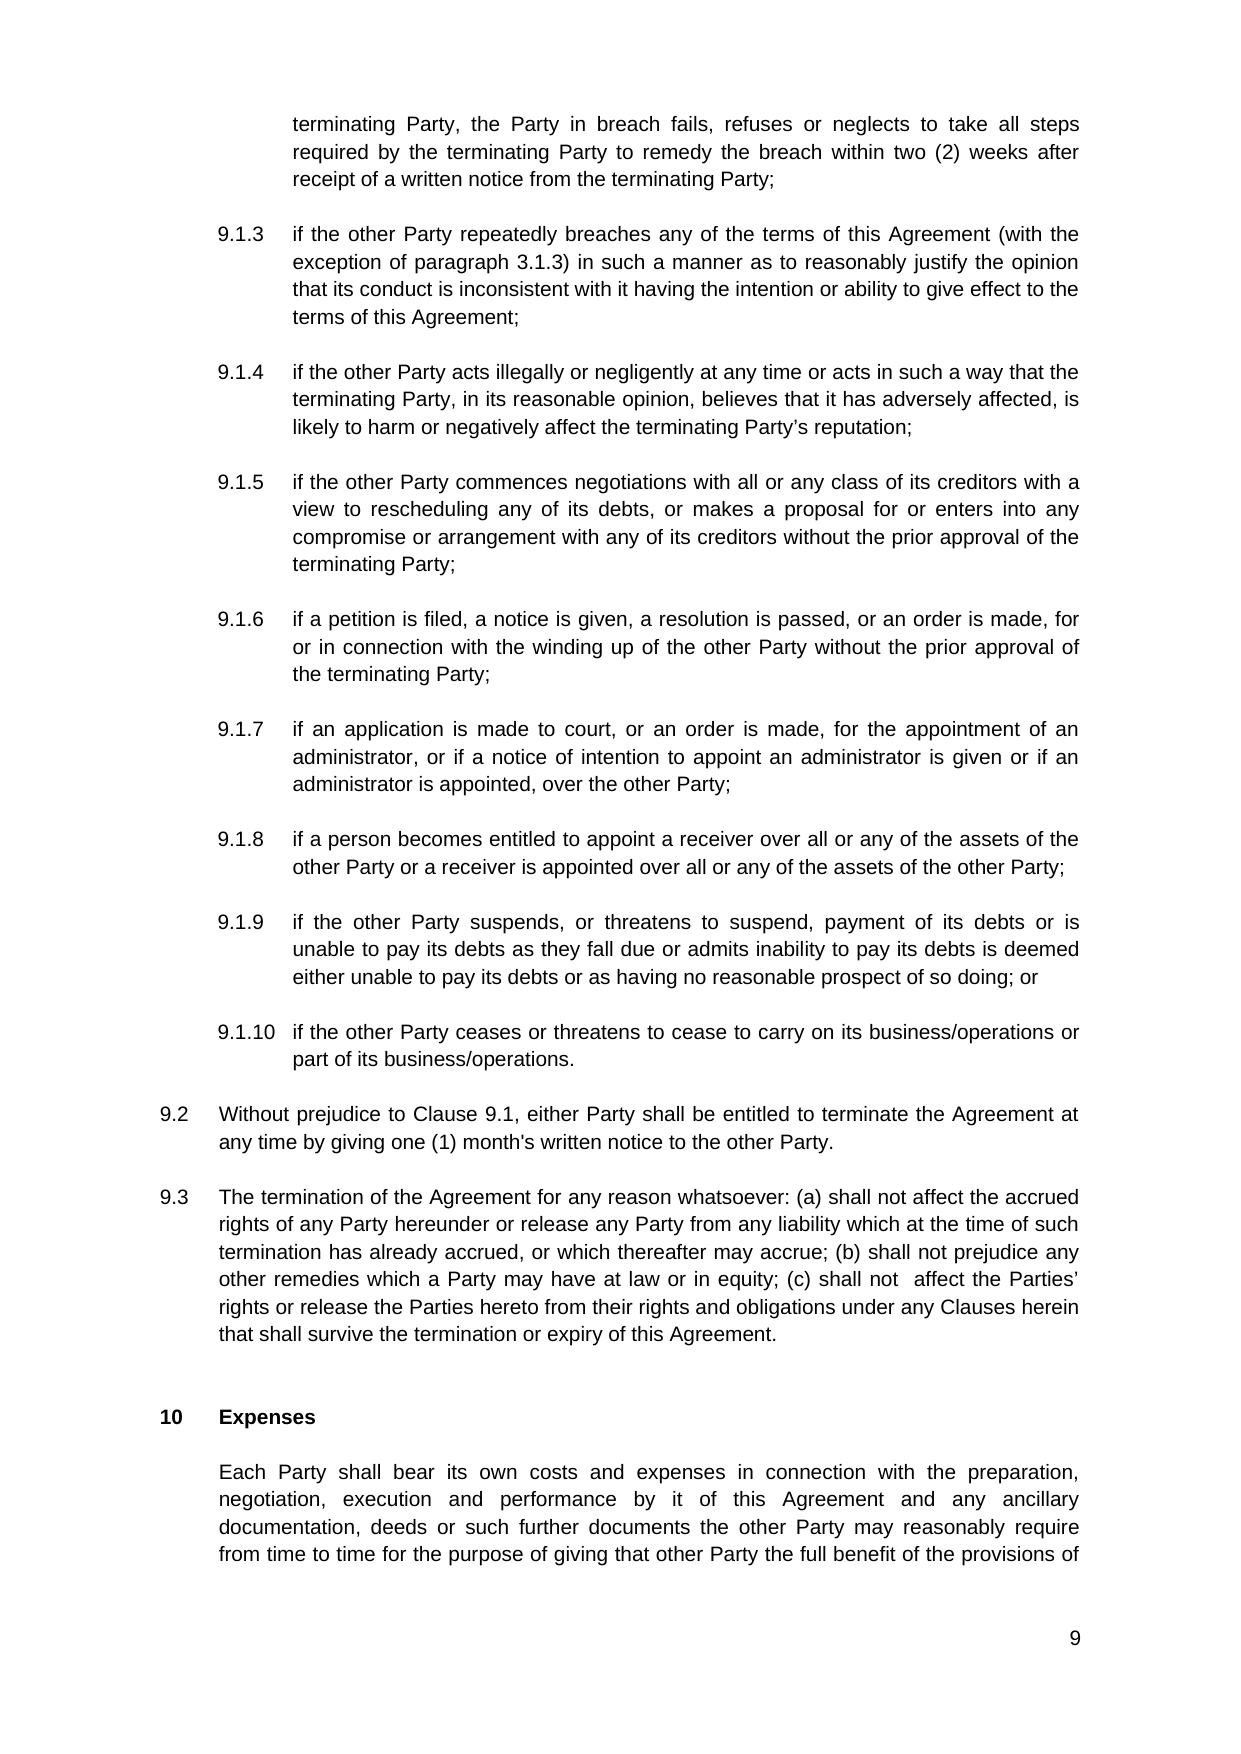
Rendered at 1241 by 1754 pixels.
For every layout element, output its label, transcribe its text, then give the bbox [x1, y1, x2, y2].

list if the other Party commences negotiations with all or any class of its creditors with a view to rescheduling any of its debts, or makes a proposal for or enters into any compromise or arrangement with any of its creditors without the prior approval of the terminating Party; [217, 470, 1081, 576]
list Without prejudice to Clause 9.1, either Party shall be entitled to terminate the Agreement at any time by giving one (1) month's written notice to the other Party. [159, 1102, 1081, 1154]
list if the other Party acts illegally or negligently at any time or acts in such a way that the terminating Party, in its reasonable opinion, believes that it has adversely affected, is likely to harm or negatively affect the terminating Party’s reputation; [217, 360, 1081, 439]
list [218, 1460, 1081, 1566]
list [217, 112, 1081, 191]
list if the other Party suspends, or threatens to suspend, payment of its debts or is unable to pay its debts as they fall due or admits inability to pay its debts is deemed either unable to pay its debts or as having no reasonable prospect of so doing; or [217, 910, 1081, 989]
list if an application is made to court, or an order is made, for the appointment of an administrator, or if a notice of intention to appoint an administrator is given or if an administrator is appointed, over the other Party; [217, 717, 1081, 796]
list if the other Party ceases or threatens to cease to carry on its business/operations or part of its business/operations. [217, 1020, 1081, 1071]
list The termination of the Agreement for any reason whatsoever: (a) shall not affect the accrued rights of any Party hereunder or release any Party from any liability which at the time of such termination has already accrued, or which thereafter may accrue; (b) shall not prejudice any other remedies which a Party may have at law or in equity; (c) shall not affect the Parties’ rights or release the Parties hereto from their rights and obligations under any Clauses herein that shall survive the termination or expiry of this Agreement. [159, 1185, 1081, 1346]
list Expenses [159, 1405, 1081, 1429]
list if a petition is filed, a notice is given, a resolution is passed, or an order is made, for or in connection with the winding up of the other Party without the prior approval of the terminating Party; [217, 607, 1081, 686]
list if a person becomes entitled to appoint a receiver over all or any of the assets of the other Party or a receiver is appointed over all or any of the assets of the other Party; [217, 827, 1081, 879]
list if the other Party repeatedly breaches any of the terms of this Agreement (with the exception of paragraph 3.1.3) in such a manner as to reasonably justify the opinion that its conduct is inconsistent with it having the intention or ability to give effect to the terms of this Agreement; [217, 222, 1081, 329]
